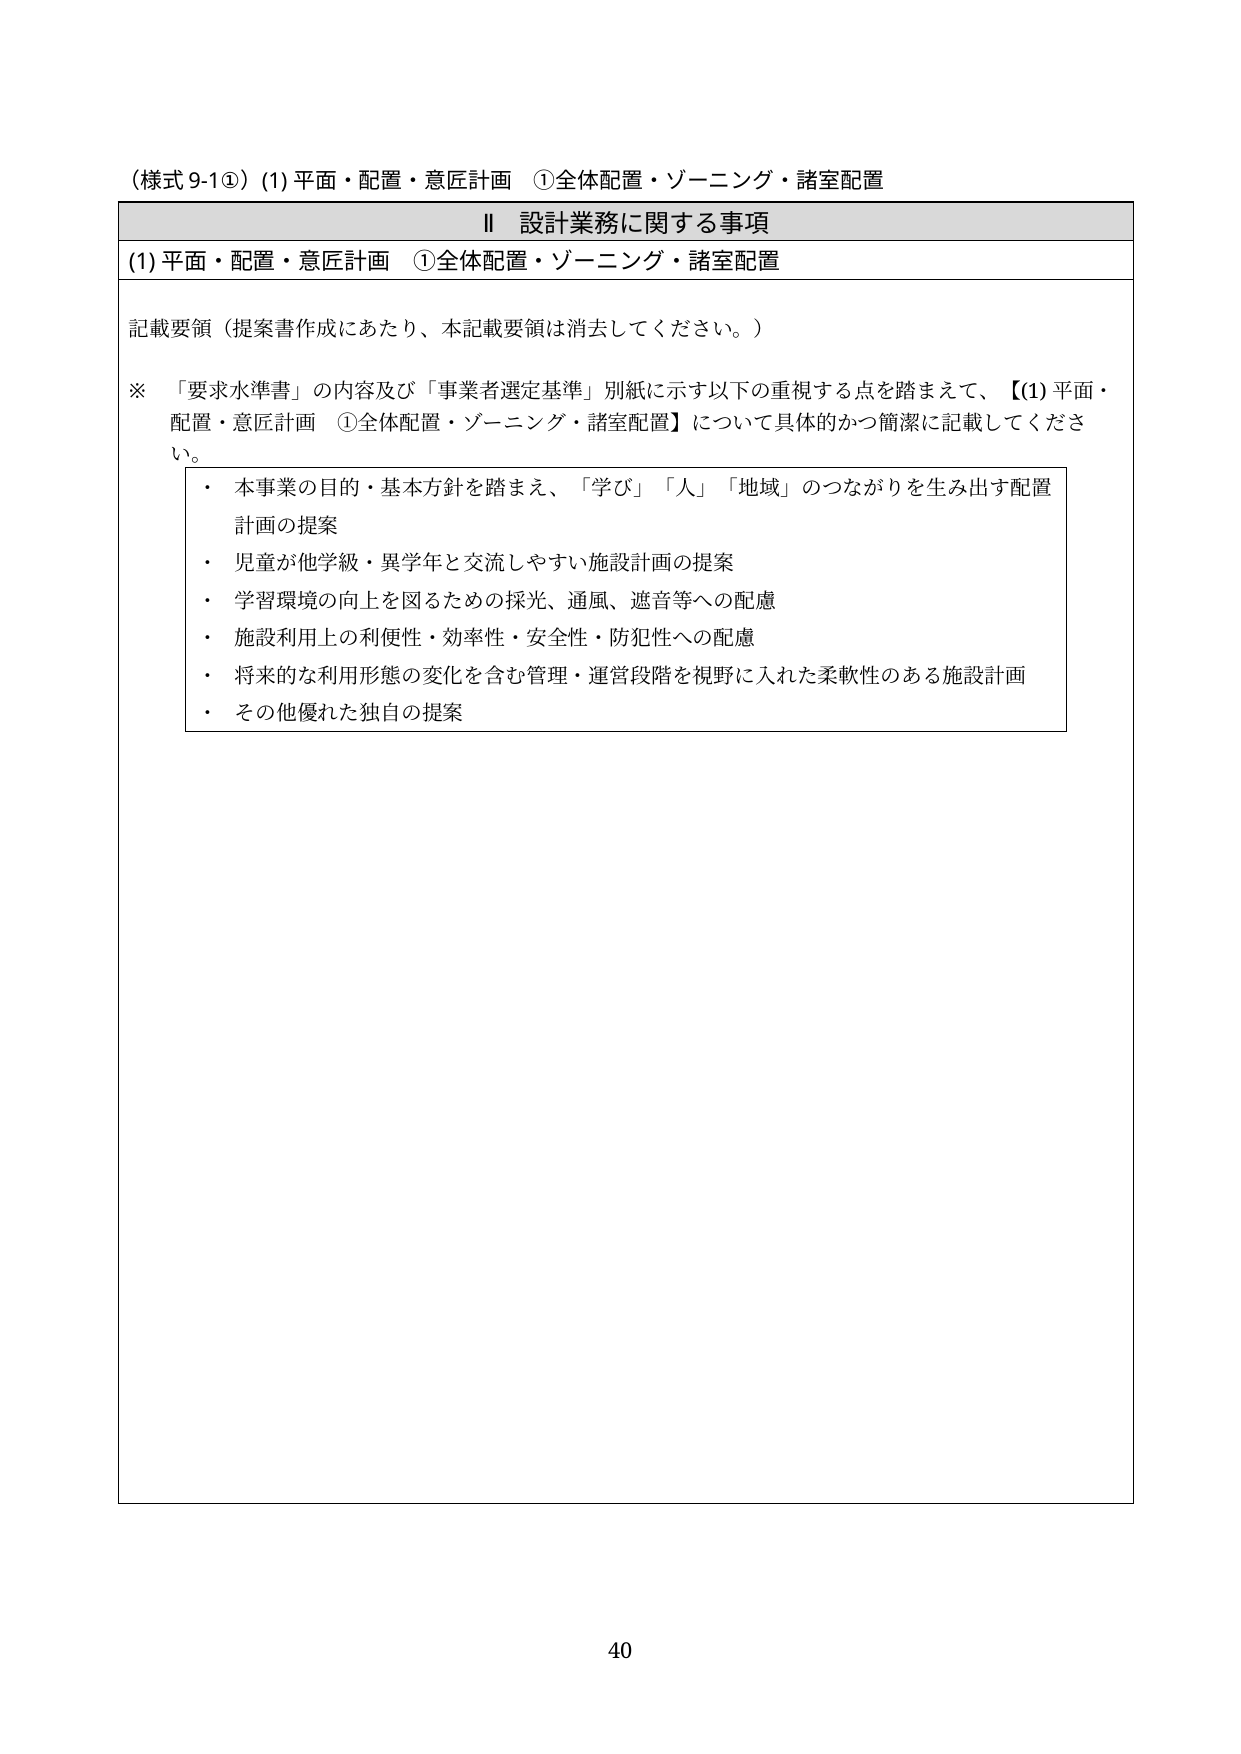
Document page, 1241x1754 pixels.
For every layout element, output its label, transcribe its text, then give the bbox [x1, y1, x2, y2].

table_cell (1) 平面・配置・意匠計画 ①全体配置・ゾーニング・諸室配置 [119, 241, 1133, 278]
table_header Ⅱ 設計業務に関する事項 [119, 203, 1133, 240]
table_cell 記載要領（提案書作成にあたり、本記載要領は消去してください。） ※ 「要求水準書」の内容及び「事業者選定基準」別紙に示す以下の重視する点を踏まえて、【(1) 平面・配置・意匠計画 ①全体配置・ゾーニング・諸室配置】について具体的かつ簡潔に記載してください。 [119, 280, 1133, 1502]
text （様式9-1①）(1) 平面・配置・意匠計画 ①全体配置・ゾーニング・諸室配置 [118, 160, 1122, 198]
